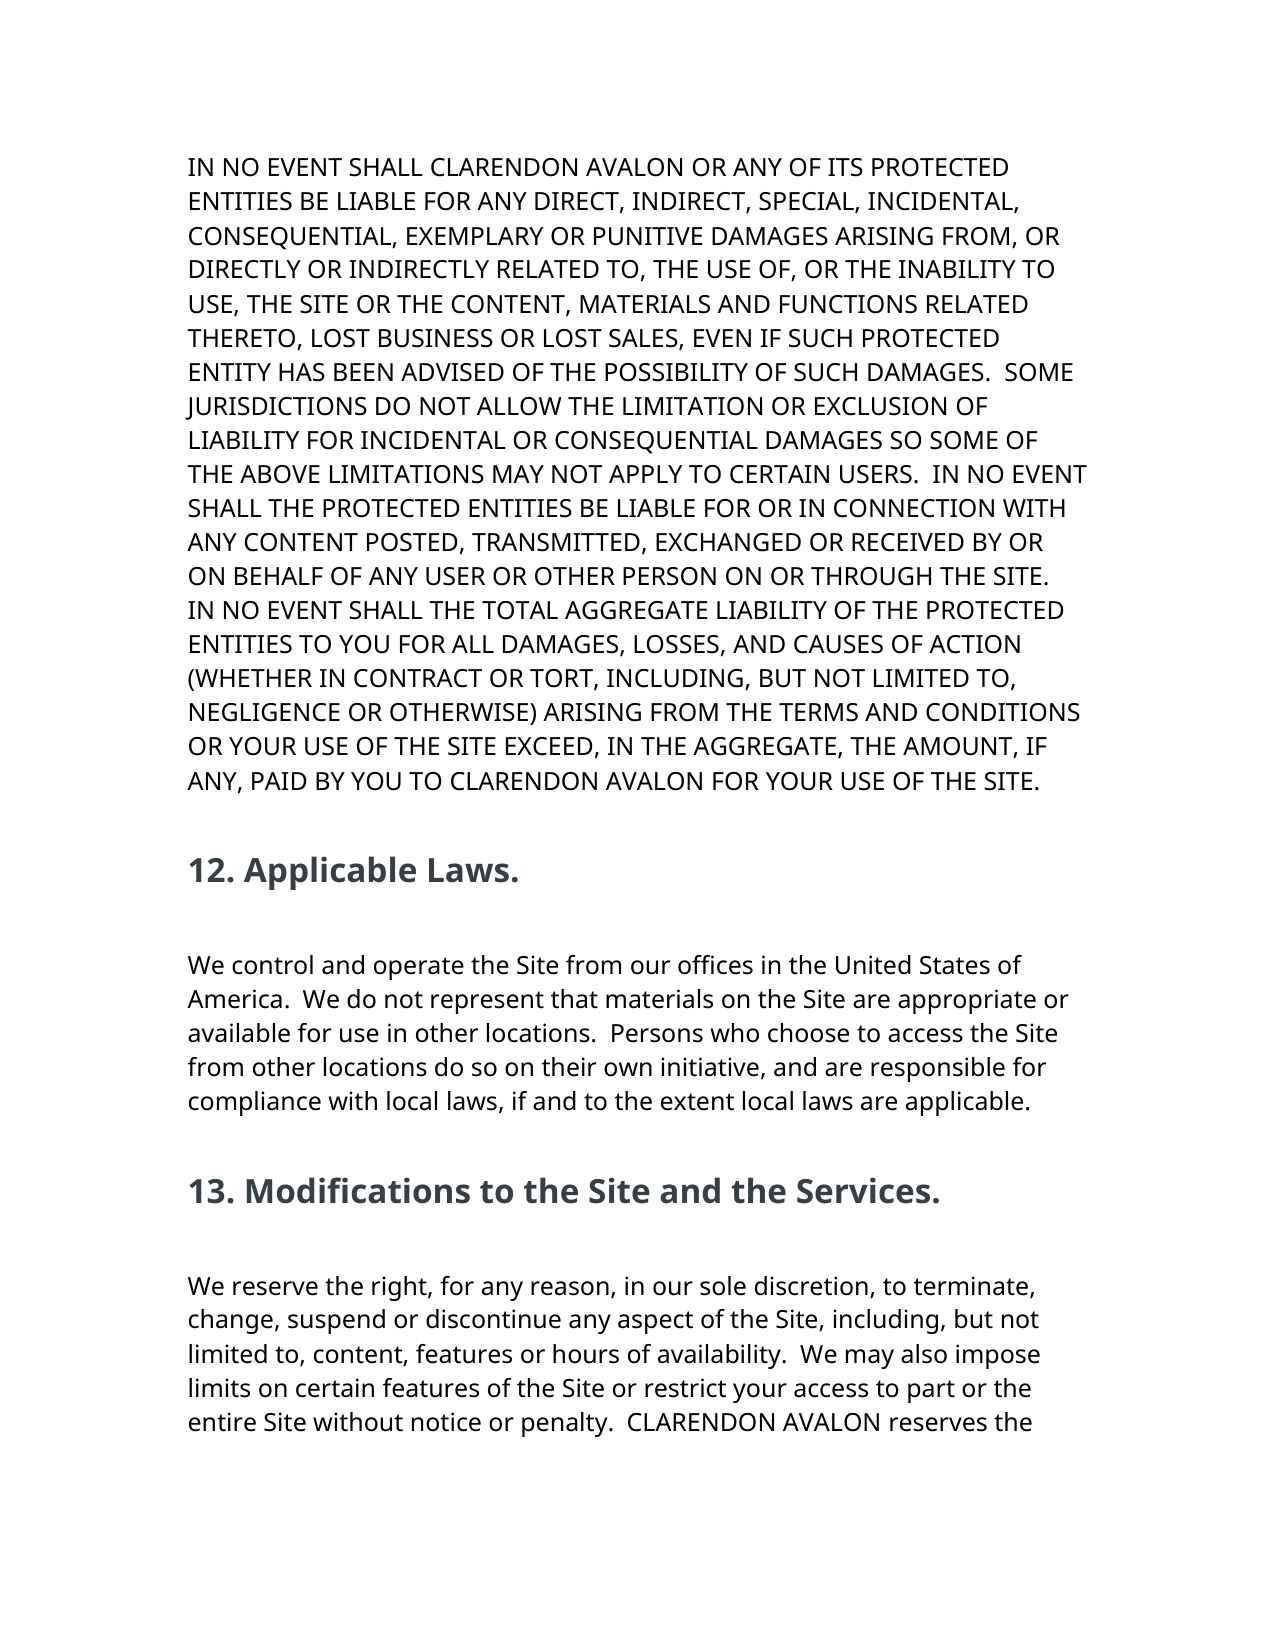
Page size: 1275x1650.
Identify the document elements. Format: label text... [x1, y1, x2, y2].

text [187, 1268, 1087, 1438]
text IN NO EVENT SHALL CLARENDON AVALON OR ANY OF ITS PROTECTED ENTITIES BE LIABLE FOR ANY DIRECT, INDIRECT, SPECIAL, INCIDENTAL, CONSEQUENTIAL, EXEMPLARY OR PUNITIVE DAMAGES ARISING FROM, OR DIRECTLY OR INDIRECTLY RELATED TO, THE USE OF, OR THE INABILITY TO USE, THE SITE OR THE CONTENT, MATERIALS AND FUNCTIONS RELATED THERETO, LOST BUSINESS OR LOST SALES, EVEN IF SUCH PROTECTED ENTITY HAS BEEN ADVISED OF THE POSSIBILITY OF SUCH DAMAGES. SOME JURISDICTIONS DO NOT ALLOW THE LIMITATION OR EXCLUSION OF LIABILITY FOR INCIDENTAL OR CONSEQUENTIAL DAMAGES SO SOME OF THE ABOVE LIMITATIONS MAY NOT APPLY TO CERTAIN USERS. IN NO EVENT SHALL THE PROTECTED ENTITIES BE LIABLE FOR OR IN CONNECTION WITH ANY CONTENT POSTED, TRANSMITTED, EXCHANGED OR RECEIVED BY OR ON BEHALF OF ANY USER OR OTHER PERSON ON OR THROUGH THE SITE. IN NO EVENT SHALL THE TOTAL AGGREGATE LIABILITY OF THE PROTECTED ENTITIES TO YOU FOR ALL DAMAGES, LOSSES, AND CAUSES OF ACTION (WHETHER IN CONTRACT OR TORT, INCLUDING, BUT NOT LIMITED TO, NEGLIGENCE OR OTHERWISE) ARISING FROM THE TERMS AND CONDITIONS OR YOUR USE OF THE SITE EXCEED, IN THE AGGREGATE, THE AMOUNT, IF ANY, PAID BY YOU TO CLARENDON AVALON FOR YOUR USE OF THE SITE. [187, 150, 1087, 797]
subtitle 12. Applicable Laws. [187, 847, 1087, 893]
subtitle 13. Modifications to the Site and the Services. [187, 1168, 1087, 1213]
text We control and operate the Site from our offices in the United States of America. We do not represent that materials on the Site are appropriate or available for use in other locations. Persons who choose to access the Site from other locations do so on their own initiative, and are responsible for compliance with local laws, if and to the extent local laws are applicable. [187, 947, 1087, 1118]
